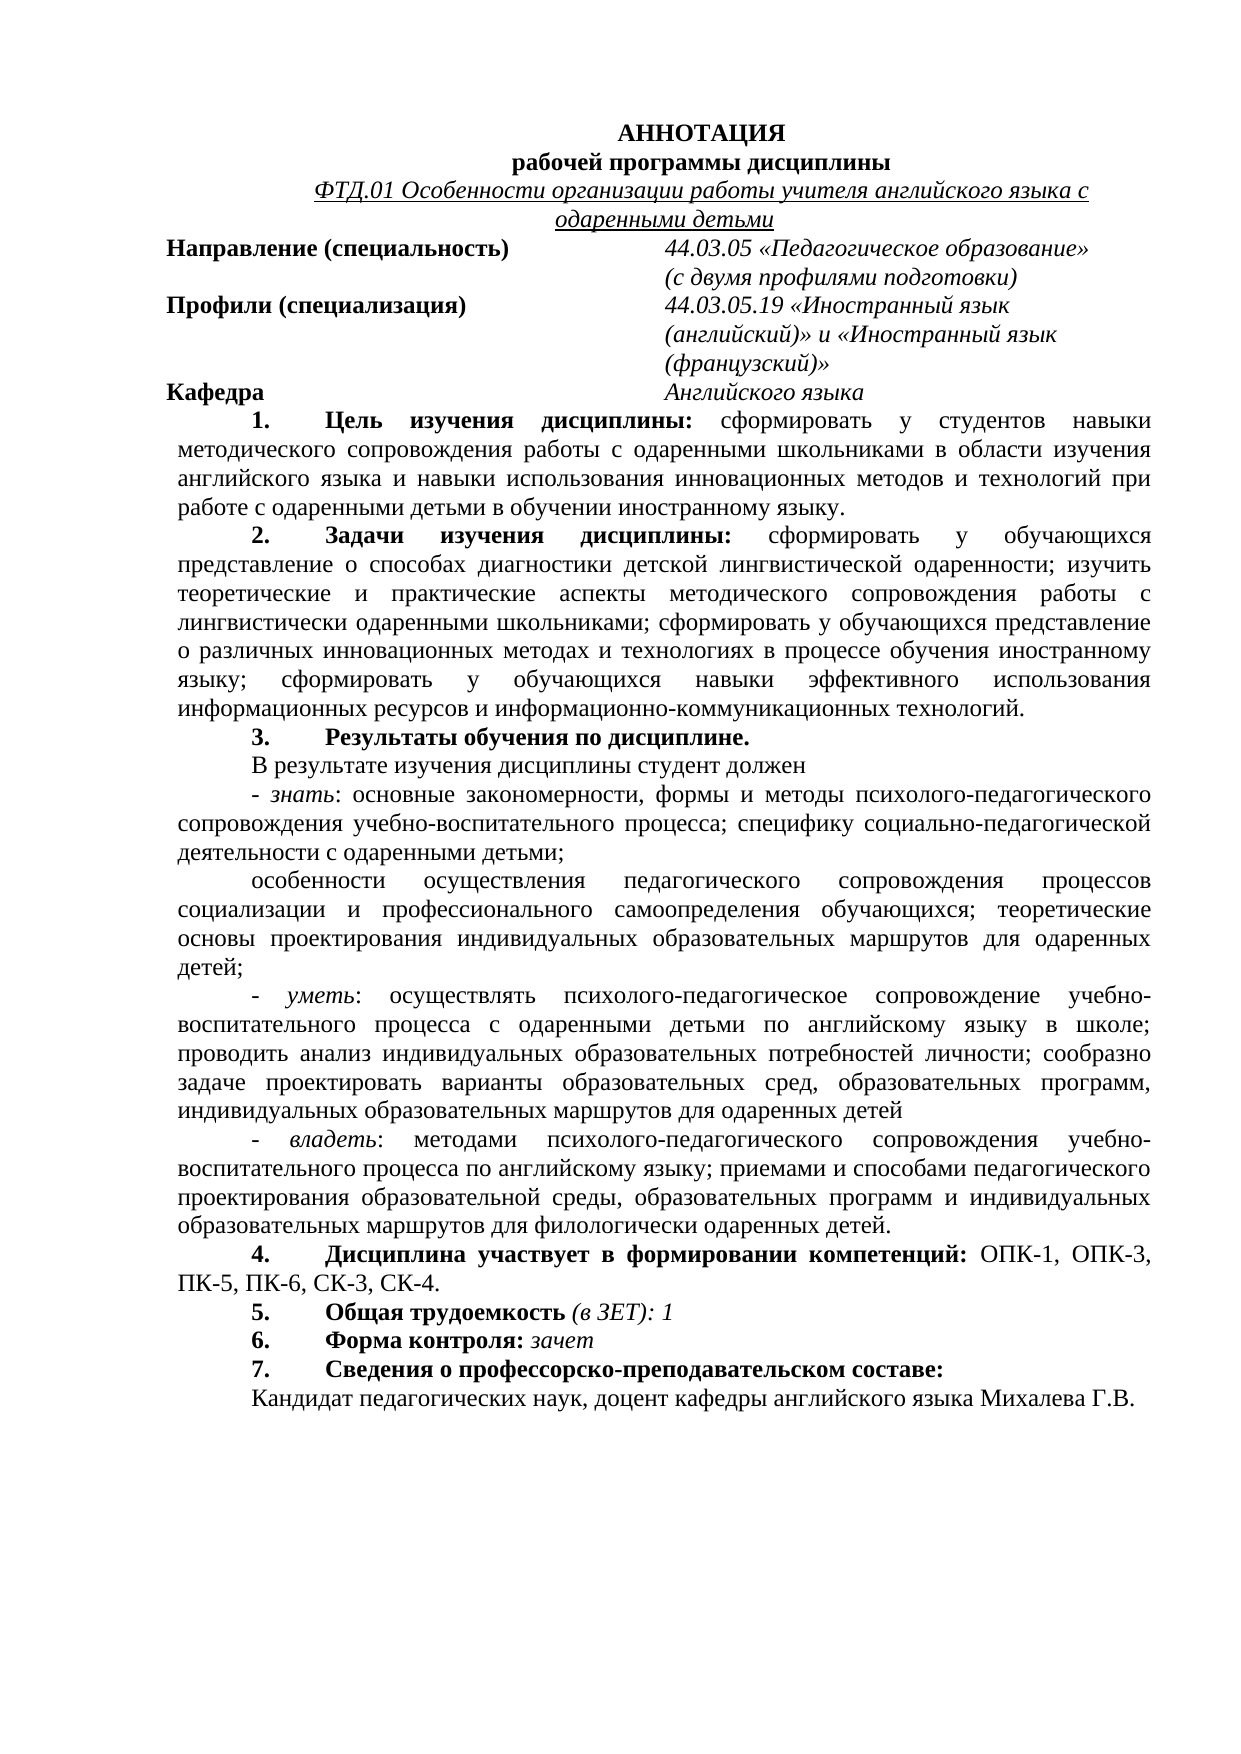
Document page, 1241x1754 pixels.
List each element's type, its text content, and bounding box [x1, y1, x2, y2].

list Общая трудоемкость (в ЗЕТ): 1 [177, 1297, 1152, 1326]
table_cell 44.03.05.19 «Иностранный язык (английский)» и «Иностранный язык (французский)» [653, 291, 1152, 377]
text АННОТАЦИЯ [177, 118, 1152, 147]
list Дисциплина участвует в формировании компетенций: ОПК-1, ОПК-3, ПК-5, ПК-6, СК-3, СК-4. [177, 1239, 1152, 1297]
list - знать: основные закономерности, формы и методы психолого-педагогического сопровождения учебно-воспитательного процесса; специфику социально-педагогической деятельности с одаренными детьми; [177, 779, 1152, 866]
text рабочей программы дисциплины [177, 147, 1152, 176]
list особенности осуществления педагогического сопровождения процессов социализации и профессионального самоопределения обучающихся; теоретические основы проектирования индивидуальных образовательных маршрутов для одаренных детей; [177, 866, 1152, 981]
text ФТД.01 Особенности организации работы учителя английского языка с одаренными детьми [177, 176, 1152, 233]
table_header Направление (специальность) [155, 233, 653, 291]
list Сведения о профессорско-преподавательском составе: [177, 1354, 1152, 1383]
list Задачи изучения дисциплины: сформировать у обучающихся представление о способах диагностики детской лингвистической одаренности; изучить теоретические и практические аспекты методического сопровождения работы с лингвистически одаренными школьниками; сформировать у обучающихся представление о различных инновационных методах и технологиях в процессе обучения иностранному языку; сформировать у обучающихся навыки эффективного использования информационных ресурсов и информационно-коммуникационных технологий. [177, 521, 1152, 722]
table_header 44.03.05 «Педагогическое образование» (с двумя профилями подготовки) [653, 233, 1152, 291]
list В результате изучения дисциплины студент должен [177, 751, 1152, 779]
list Кандидат педагогических наук, доцент кафедры английского языка Михалева Г.В. [177, 1383, 1152, 1412]
table_cell Английского языка [653, 377, 1152, 406]
list Результаты обучения по дисциплине. [177, 722, 1152, 751]
table_cell Кафедра [155, 377, 653, 406]
list - владеть: методами психолого-педагогического сопровождения учебно-воспитательного процесса по английскому языку; приемами и способами педагогического проектирования образовательной среды, образовательных программ и индивидуальных образовательных маршрутов для филологически одаренных детей. [177, 1124, 1152, 1239]
list Цель изучения дисциплины: сформировать у студентов навыки методического сопровождения работы с одаренными школьниками в области изучения английского языка и навыки использования инновационных методов и технологий при работе с одаренными детьми в обучении иностранному языку. [177, 406, 1152, 521]
table_cell Профили (специализация) [155, 291, 653, 377]
list Форма контроля: зачет [177, 1326, 1152, 1354]
list - уметь: осуществлять психолого-педагогическое сопровождение учебно-воспитательного процесса с одаренными детьми по английскому языку в школе; проводить анализ индивидуальных образовательных потребностей личности; сообразно задаче проектировать варианты образовательных сред, образовательных программ, индивидуальных образовательных маршрутов для одаренных детей [177, 981, 1152, 1124]
